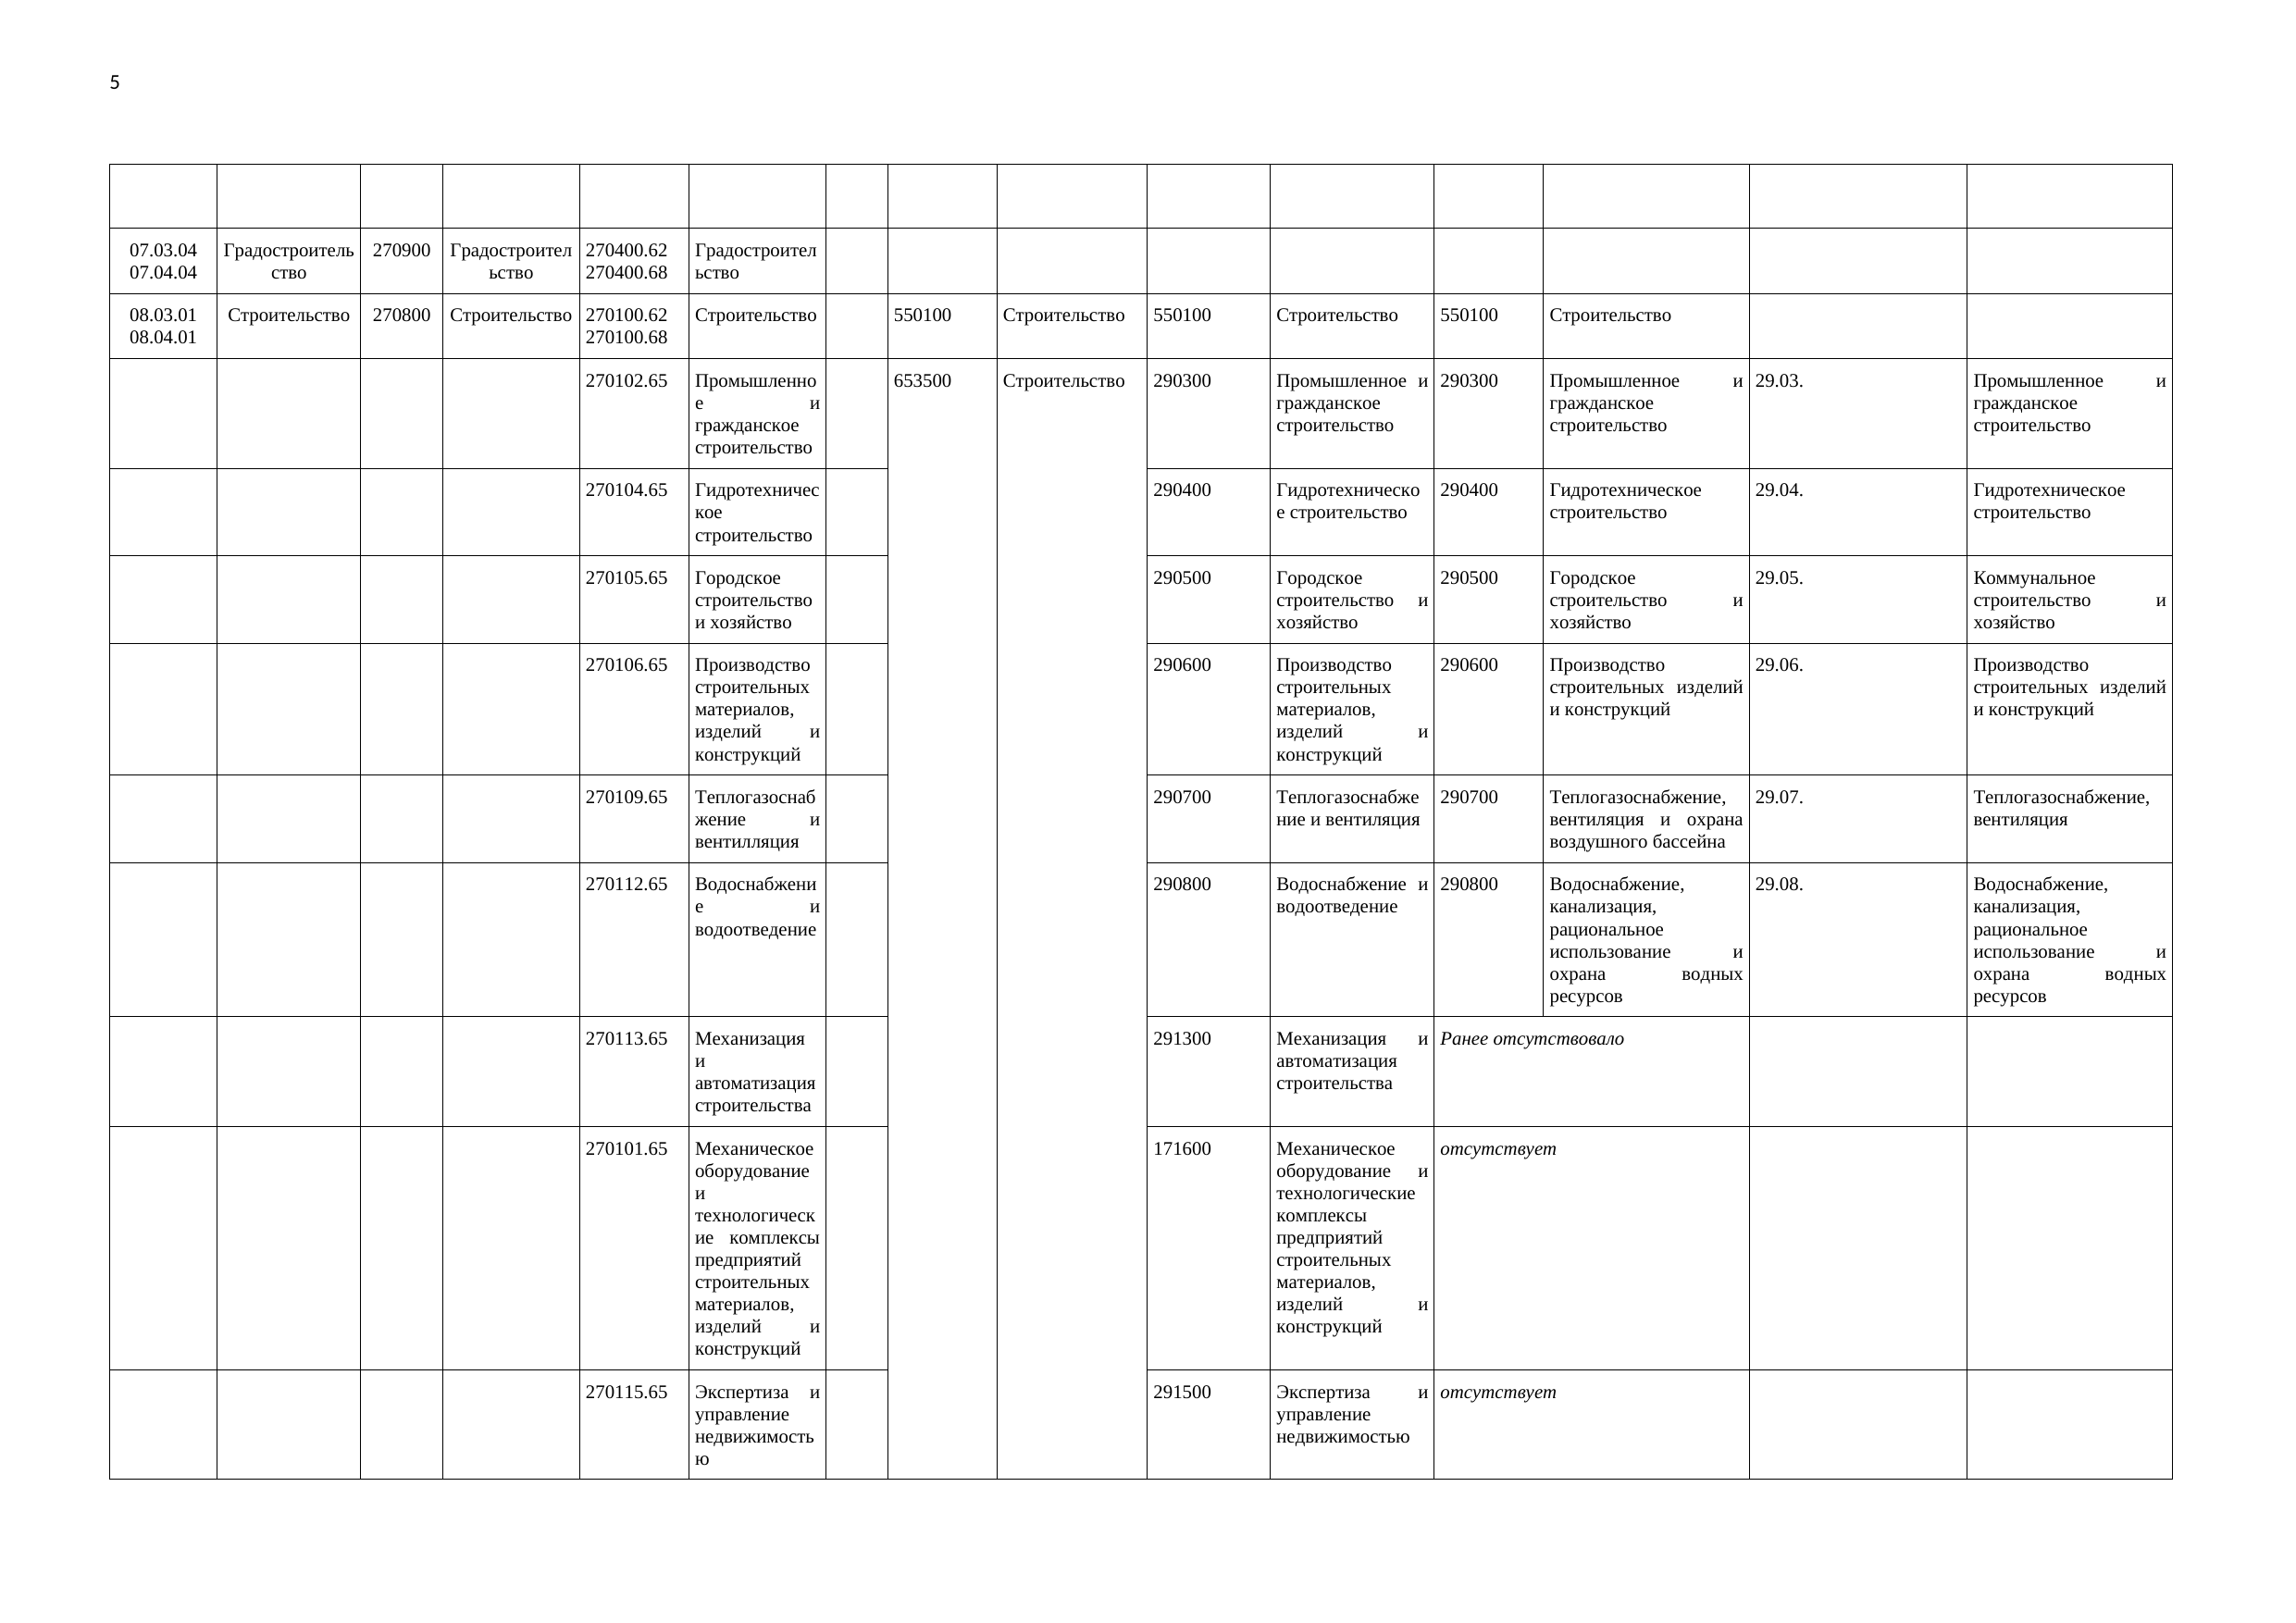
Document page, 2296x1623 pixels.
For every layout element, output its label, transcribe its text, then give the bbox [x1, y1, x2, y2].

table_cell [217, 165, 360, 228]
table_cell [443, 644, 579, 774]
table_cell [443, 1017, 579, 1126]
table_cell [998, 165, 1147, 228]
table_cell Водоснабжение и водоотведение [689, 863, 825, 1016]
table_cell 08.03.01 08.04.01 [110, 294, 217, 358]
table_cell [1544, 165, 1749, 228]
table_cell Строительство [217, 294, 360, 358]
table_cell 270100.62 270100.68 [580, 294, 689, 358]
table_cell [1967, 1127, 2172, 1369]
table_cell [443, 469, 579, 555]
table_cell [443, 359, 579, 468]
table_cell [888, 229, 997, 293]
table_cell [1967, 229, 2172, 293]
table_cell 550100 [1434, 294, 1543, 358]
table_cell 653500 [888, 359, 997, 1479]
table_cell Производство строительных материалов, изделий и конструкций [1271, 644, 1433, 774]
table_cell Теплогазоснабжение и вентиляция [1271, 775, 1433, 862]
table_cell Гидротехническое строительство [689, 469, 825, 555]
table_cell [217, 556, 360, 642]
table_cell [826, 775, 887, 862]
table_cell [217, 1370, 360, 1479]
table_cell [826, 165, 887, 228]
table_cell Градостроительство [689, 229, 825, 293]
table_cell Механизация и автоматизация строительства [1271, 1017, 1433, 1126]
table_cell [361, 775, 442, 862]
table_cell [1967, 294, 2172, 358]
table_cell [1967, 1017, 2172, 1126]
table_cell Коммунальное строительство и хозяйство [1967, 556, 2172, 642]
table_cell Городское строительство и хозяйство [689, 556, 825, 642]
table_cell [1750, 229, 1967, 293]
table_cell Городское строительство и хозяйство [1271, 556, 1433, 642]
table_cell 290300 [1148, 359, 1270, 468]
table_cell [443, 775, 579, 862]
table_cell 291500 [1148, 1370, 1270, 1479]
table_cell Строительство [1271, 294, 1433, 358]
table_cell 270115.65 [580, 1370, 689, 1479]
table_cell [361, 556, 442, 642]
table_cell 290600 [1434, 644, 1543, 774]
table_cell [110, 863, 217, 1016]
table_cell Производство строительных изделий и конструкций [1967, 644, 2172, 774]
table_cell 270400.62 270400.68 [580, 229, 689, 293]
table_cell [826, 1017, 887, 1126]
table_cell [443, 1127, 579, 1369]
table_cell 290500 [1434, 556, 1543, 642]
table_cell Экспертиза и управление недвижимостью [689, 1370, 825, 1479]
table_cell Строительство [689, 294, 825, 358]
table_cell [998, 229, 1147, 293]
table_cell Городское строительство и хозяйство [1544, 556, 1749, 642]
table_cell Градостроительство [217, 229, 360, 293]
table_cell 29.06. [1750, 644, 1967, 774]
table_cell 291300 [1148, 1017, 1270, 1126]
table_cell [217, 775, 360, 862]
table_cell 29.08. [1750, 863, 1967, 1016]
table_cell [1148, 229, 1270, 293]
table_cell 270104.65 [580, 469, 689, 555]
table_cell [110, 775, 217, 862]
table_cell [443, 165, 579, 228]
table_cell [217, 644, 360, 774]
table_cell [1544, 229, 1749, 293]
table_cell 270106.65 [580, 644, 689, 774]
table_cell 270102.65 [580, 359, 689, 468]
table_cell [826, 1127, 887, 1369]
table_cell [217, 1127, 360, 1369]
table_cell [361, 165, 442, 228]
table_cell 290400 [1148, 469, 1270, 555]
table_cell Строительство [443, 294, 579, 358]
table_cell 290700 [1434, 775, 1543, 862]
table_cell [361, 863, 442, 1016]
table_cell [361, 1017, 442, 1126]
table_cell [826, 469, 887, 555]
table_cell 270109.65 [580, 775, 689, 862]
table_cell [110, 1017, 217, 1126]
table_cell [689, 165, 825, 228]
table_cell Промышленное и гражданское строительство [689, 359, 825, 468]
table_cell 290400 [1434, 469, 1543, 555]
table_cell [217, 469, 360, 555]
table_cell 290500 [1148, 556, 1270, 642]
table_cell [826, 863, 887, 1016]
table_cell 290800 [1434, 863, 1543, 1016]
table_cell отсутствует [1434, 1127, 1749, 1369]
table_cell Теплогазоснабжение, вентиляция и охрана воздушного бассейна [1544, 775, 1749, 862]
table_cell [826, 644, 887, 774]
table_cell [1750, 294, 1967, 358]
table_cell [361, 644, 442, 774]
table_cell Водоснабжение, канализация, рациональное использование и охрана водных ресурсов [1967, 863, 2172, 1016]
table_cell 290700 [1148, 775, 1270, 862]
table_cell [1967, 165, 2172, 228]
table_cell 270113.65 [580, 1017, 689, 1126]
table_cell 270800 [361, 294, 442, 358]
table_cell Водоснабжение и водоотведение [1271, 863, 1433, 1016]
table_cell [1148, 165, 1270, 228]
table_cell [1750, 1127, 1967, 1369]
table_cell [361, 1127, 442, 1369]
table_cell 550100 [888, 294, 997, 358]
table_cell Промышленное и гражданское строительство [1271, 359, 1433, 468]
table_cell [580, 165, 689, 228]
table_cell Водоснабжение, канализация, рациональное использование и охрана водных ресурсов [1544, 863, 1749, 1016]
table_cell [110, 1370, 217, 1479]
table_cell [110, 165, 217, 228]
table_cell Ранее отсутствовало [1434, 1017, 1749, 1126]
table_cell 07.03.04 07.04.04 [110, 229, 217, 293]
table_cell [1967, 1370, 2172, 1479]
table_cell [826, 556, 887, 642]
table_cell Экспертиза и управление недвижимостью [1271, 1370, 1433, 1479]
table_cell 29.07. [1750, 775, 1967, 862]
table_cell [110, 1127, 217, 1369]
table_cell [217, 863, 360, 1016]
table_cell Градостроительство [443, 229, 579, 293]
table_cell [110, 359, 217, 468]
table_cell [110, 469, 217, 555]
table_cell 290800 [1148, 863, 1270, 1016]
table_cell [217, 1017, 360, 1126]
table_cell [1750, 165, 1967, 228]
table_cell Механизация и автоматизация строительства [689, 1017, 825, 1126]
table_cell [361, 469, 442, 555]
table_cell 270101.65 [580, 1127, 689, 1369]
table_cell [217, 359, 360, 468]
table_cell [1750, 1017, 1967, 1126]
table_cell [1434, 165, 1543, 228]
table_cell [826, 359, 887, 468]
table_cell [826, 229, 887, 293]
table_cell 270900 [361, 229, 442, 293]
table_cell [888, 165, 997, 228]
table_cell 29.04. [1750, 469, 1967, 555]
table_cell [361, 359, 442, 468]
table_cell Промышленное и гражданское строительство [1544, 359, 1749, 468]
table_cell [826, 1370, 887, 1479]
table_cell 270105.65 [580, 556, 689, 642]
table_cell [443, 863, 579, 1016]
table_cell Теплогазоснабжение и вентилляция [689, 775, 825, 862]
table_cell [1434, 229, 1543, 293]
table_cell [1750, 1370, 1967, 1479]
table_cell [826, 294, 887, 358]
table_cell [110, 556, 217, 642]
table_cell Механическое оборудование и технологические комплексы предприятий строительных материалов, изделий и конструкций [1271, 1127, 1433, 1369]
table_cell [361, 1370, 442, 1479]
table_cell Гидротехническое строительство [1544, 469, 1749, 555]
table_cell отсутствует [1434, 1370, 1749, 1479]
table_cell Теплогазоснабжение, вентиляция [1967, 775, 2172, 862]
table_cell [443, 1370, 579, 1479]
table_cell 29.03. [1750, 359, 1967, 468]
table_cell 290600 [1148, 644, 1270, 774]
table_cell [1271, 165, 1433, 228]
table_cell Механическое оборудование и технологические комплексы предприятий строительных материалов, изделий и конструкций [689, 1127, 825, 1369]
table_cell 171600 [1148, 1127, 1270, 1369]
table_cell [443, 556, 579, 642]
table_cell [110, 644, 217, 774]
table_cell 29.05. [1750, 556, 1967, 642]
table_cell [1271, 229, 1433, 293]
table_cell Строительство [998, 294, 1147, 358]
table_cell Производство строительных материалов, изделий и конструкций [689, 644, 825, 774]
table_cell 550100 [1148, 294, 1270, 358]
table_cell Гидротехническое строительство [1967, 469, 2172, 555]
table_cell Строительство [1544, 294, 1749, 358]
table_cell Строительство [998, 359, 1147, 1479]
table_cell Промышленное и гражданское строительство [1967, 359, 2172, 468]
table_cell Гидротехническое строительство [1271, 469, 1433, 555]
table_cell Производство строительных изделий и конструкций [1544, 644, 1749, 774]
table_cell 290300 [1434, 359, 1543, 468]
table_cell 270112.65 [580, 863, 689, 1016]
